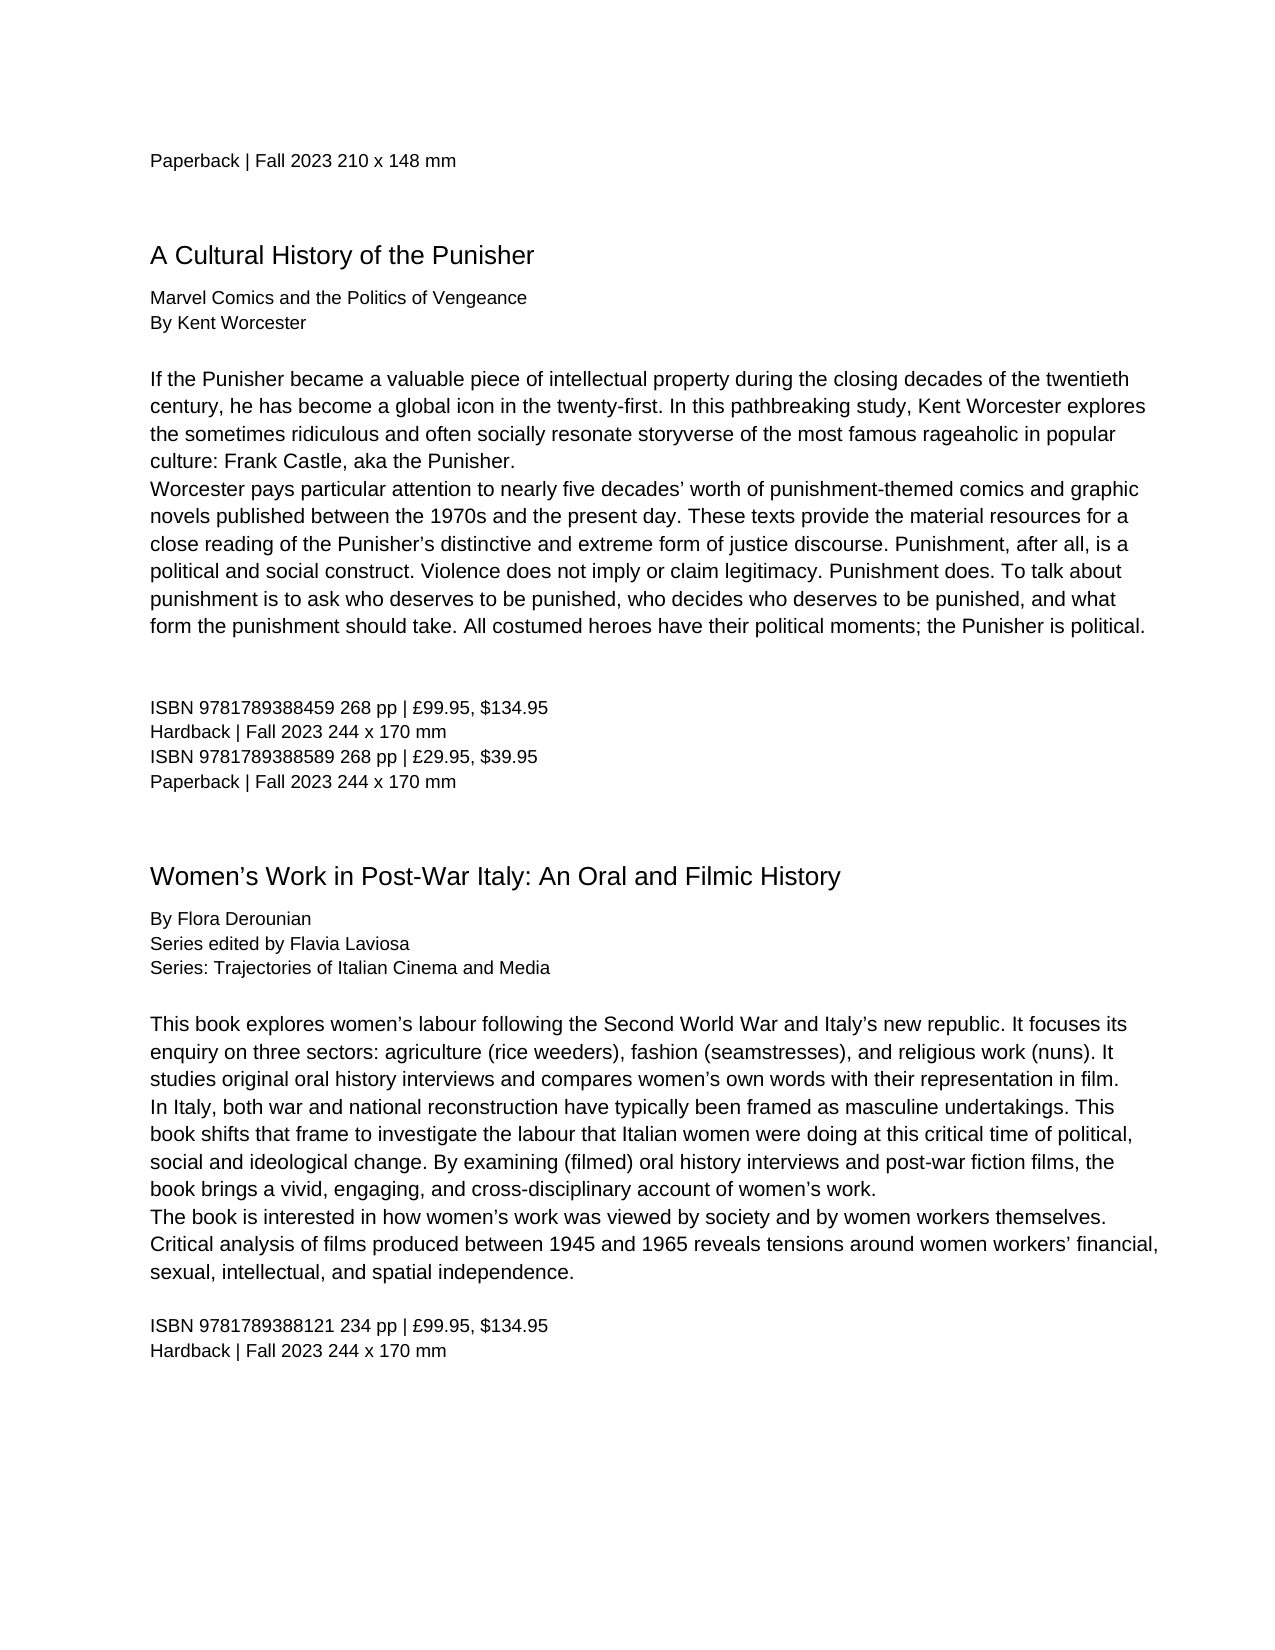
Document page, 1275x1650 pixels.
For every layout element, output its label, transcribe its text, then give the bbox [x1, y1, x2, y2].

text ISBN 9781789388459 268 pp | £99.95, $134.95 [150, 696, 1162, 718]
text ISBN 9781789388121 234 pp | £99.95, $134.95 [150, 1314, 1162, 1336]
text Worcester pays particular attention to nearly five decades’ worth of punishment-themed comics and graphic novels published between the 1970s and the present day. These texts provide the material resources for a close reading of the Punisher’s distinctive and extreme form of justice discourse. Punishment, after all, is a political and social construct. Violence does not imply or claim legitimacy. Punishment does. To talk about punishment is to ask who deserves to be punished, who decides who deserves to be punished, and what form the punishment should take. All costumed heroes have their political moments; the Punisher is political. [150, 476, 1162, 638]
text By Kent Worcester [150, 311, 1162, 333]
subtitle Women’s Work in Post-War Italy: An Oral and Filmic History [150, 861, 1162, 891]
text Paperback | Fall 2023 244 x 170 mm [150, 771, 1162, 792]
text The book is interested in how women’s work was viewed by society and by women workers themselves. Critical analysis of films produced between 1945 and 1965 reveals tensions around women workers’ financial, sexual, intellectual, and spatial independence. [150, 1204, 1162, 1283]
text By Flora Derounian [150, 907, 1162, 929]
text Hardback | Fall 2023 244 x 170 mm [150, 721, 1162, 743]
text Hardback | Fall 2023 244 x 170 mm [150, 1339, 1162, 1361]
text Marvel Comics and the Politics of Vengeance [150, 287, 1162, 308]
subtitle A Cultural History of the Punisher [150, 240, 1162, 270]
text Paperback | Fall 2023 210 x 148 mm [150, 150, 1162, 172]
text Series edited by Flavia Laviosa [150, 932, 1162, 954]
text This book explores women’s labour following the Second World War and Italy’s new republic. It focuses its enquiry on three sectors: agriculture (rice weeders), fashion (seamstresses), and religious work (nuns). It studies original oral history interviews and compares women’s own words with their representation in film. [150, 1012, 1162, 1091]
text Series: Trajectories of Italian Cinema and Media [150, 957, 1162, 979]
text In Italy, both war and national reconstruction have typically been framed as masculine undertakings. This book shifts that frame to investigate the labour that Italian women were doing at this critical time of political, social and ideological change. By examining (filmed) oral history interviews and post-war fiction films, the book brings a vivid, engaging, and cross-disciplinary account of women’s work. [150, 1094, 1162, 1201]
text ISBN 9781789388589 268 pp | £29.95, $39.95 [150, 746, 1162, 768]
text If the Punisher became a valuable piece of intellectual property during the closing decades of the twentieth century, he has become a global icon in the twenty-first. In this pathbreaking study, Kent Worcester explores the sometimes ridiculous and often socially resonate storyverse of the most famous rageaholic in popular culture: Frank Castle, aka the Punisher. [150, 366, 1162, 473]
